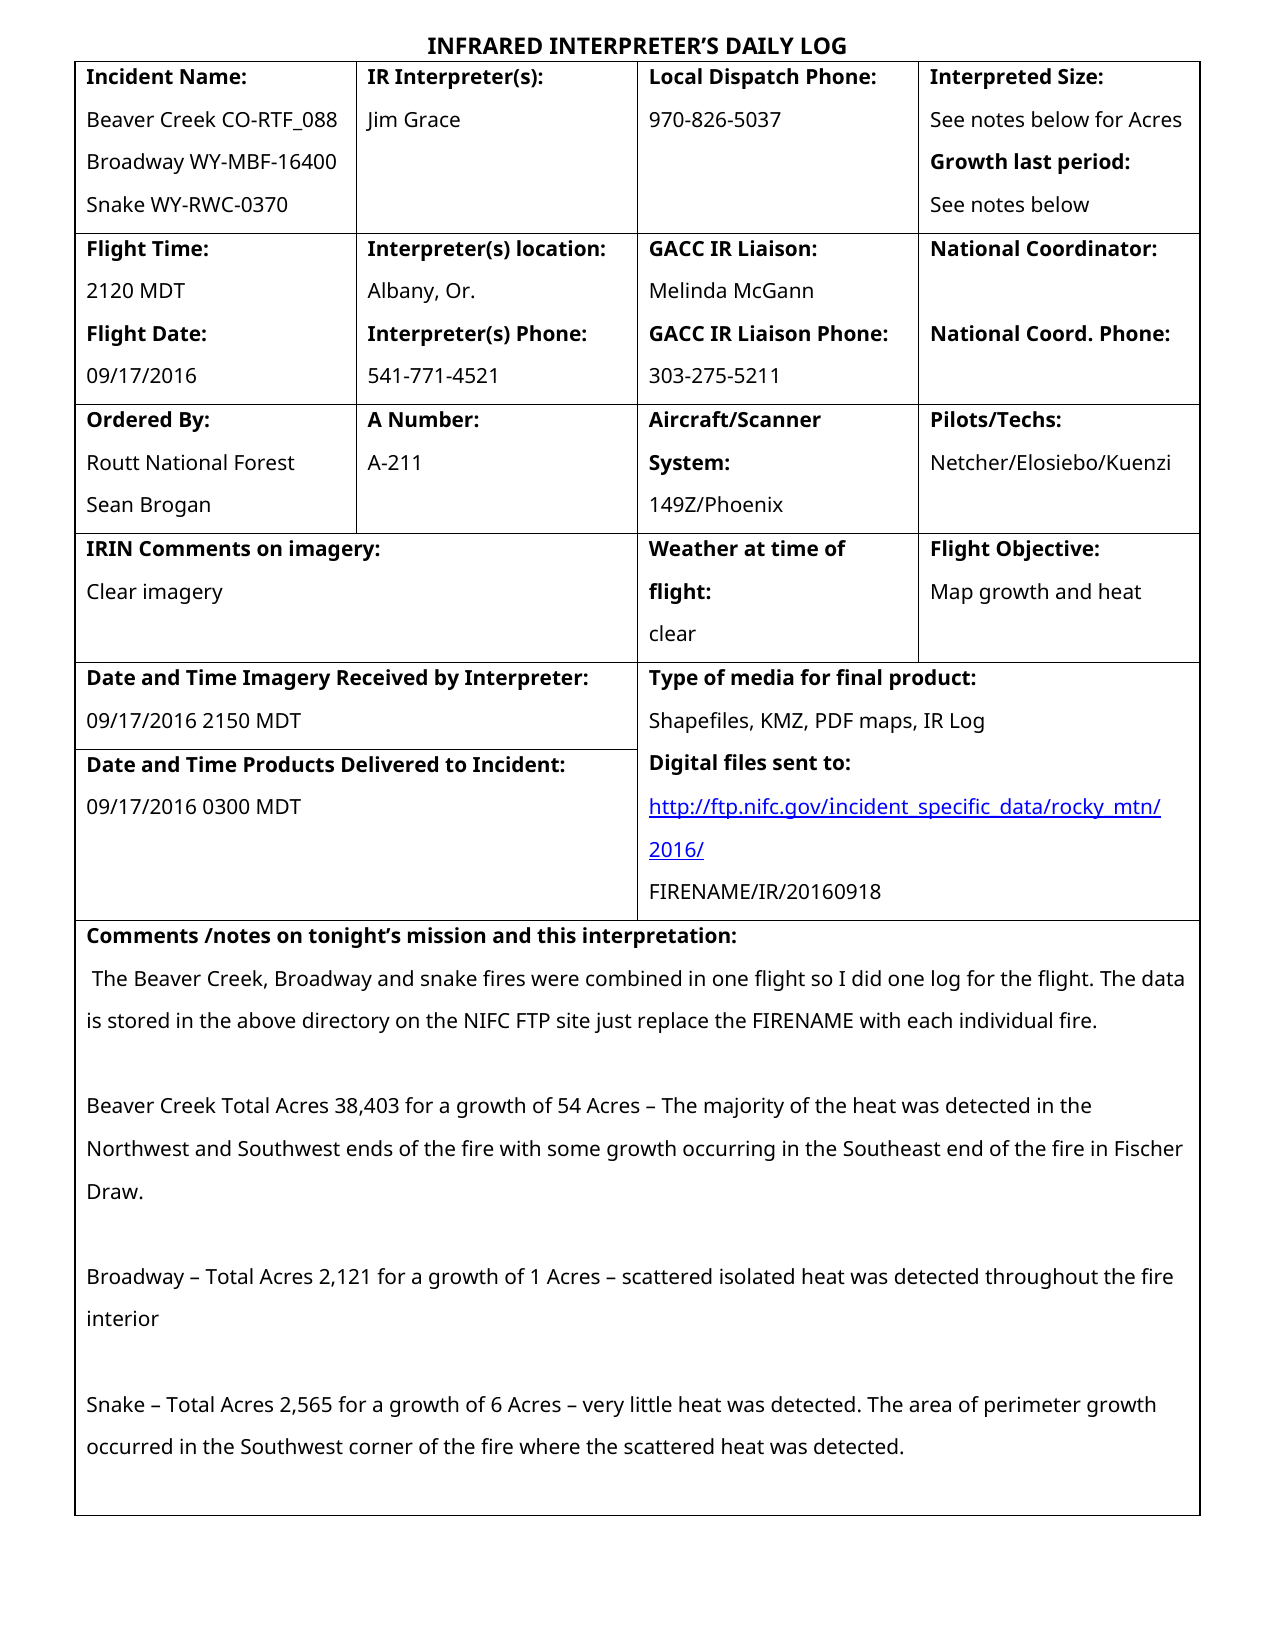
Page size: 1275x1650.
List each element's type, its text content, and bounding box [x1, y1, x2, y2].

table_cell Ordered By: Routt National Forest Sean Brogan [76, 405, 356, 533]
table_cell Flight Time: 2120 MDT Flight Date: 09/17/2016 [76, 234, 356, 404]
table_cell Comments /notes on tonight’s mission and this interpretation: The Beaver Creek, Broadway and snake fires were combined in one flight so I did one log for the flight. The data is stored in the above directory on the NIFC FTP site just replace the FIRENAME with each individual fire. Beaver Creek Total Acres 38,403 for a growth of 54 Acres – The majority of the heat was detected in the Northwest and Southwest ends of the fire with some growth occurring in the Southeast end of the fire in Fischer Draw. Broadway – Total Acres 2,121 for a growth of 1 Acres – scattered isolated heat was detected throughout the fire interior Snake – Total Acres 2,565 for a growth of 6 Acres – very little heat was detected. The area of perimeter growth occurred in the Southwest corner of the fire where the scattered heat was detected. [76, 921, 1199, 1515]
table_cell Interpreter(s) location: Albany, Or. Interpreter(s) Phone: 541-771-4521 [357, 234, 637, 404]
table_cell Type of media for final product: Shapefiles, KMZ, PDF maps, IR Log Digital files sent to: http://ftp.nifc.gov/incident_specific_data/rocky_mtn/2016/ FIRENAME/IR/20160918 [638, 663, 1199, 920]
table_header Interpreted Size: See notes below for Acres Growth last period: See notes below [919, 62, 1199, 233]
table_cell Date and Time Products Delivered to Incident: 09/17/2016 0300 MDT [76, 750, 637, 920]
table_cell Aircraft/Scanner System: 149Z/Phoenix [638, 405, 918, 533]
table_cell IRIN Comments on imagery: Clear imagery [76, 534, 637, 662]
table_cell Date and Time Imagery Received by Interpreter: 09/17/2016 2150 MDT [76, 663, 637, 749]
table_cell GACC IR Liaison: Melinda McGann GACC IR Liaison Phone: 303-275-5211 [638, 234, 918, 404]
table_cell Weather at time of flight: clear [638, 534, 918, 662]
table_header IR Interpreter(s): Jim Grace [357, 62, 637, 233]
table_cell A Number: A-211 [357, 405, 637, 533]
table_cell Pilots/Techs: Netcher/Elosiebo/Kuenzi [919, 405, 1199, 533]
table_cell National Coordinator: National Coord. Phone: [919, 234, 1199, 404]
table_header Incident Name: Beaver Creek CO-RTF_088 Broadway WY-MBF-16400 Snake WY-RWC-0370 [76, 62, 356, 233]
table_header Local Dispatch Phone: 970-826-5037 [638, 62, 918, 233]
table_cell Flight Objective: Map growth and heat [919, 534, 1199, 662]
